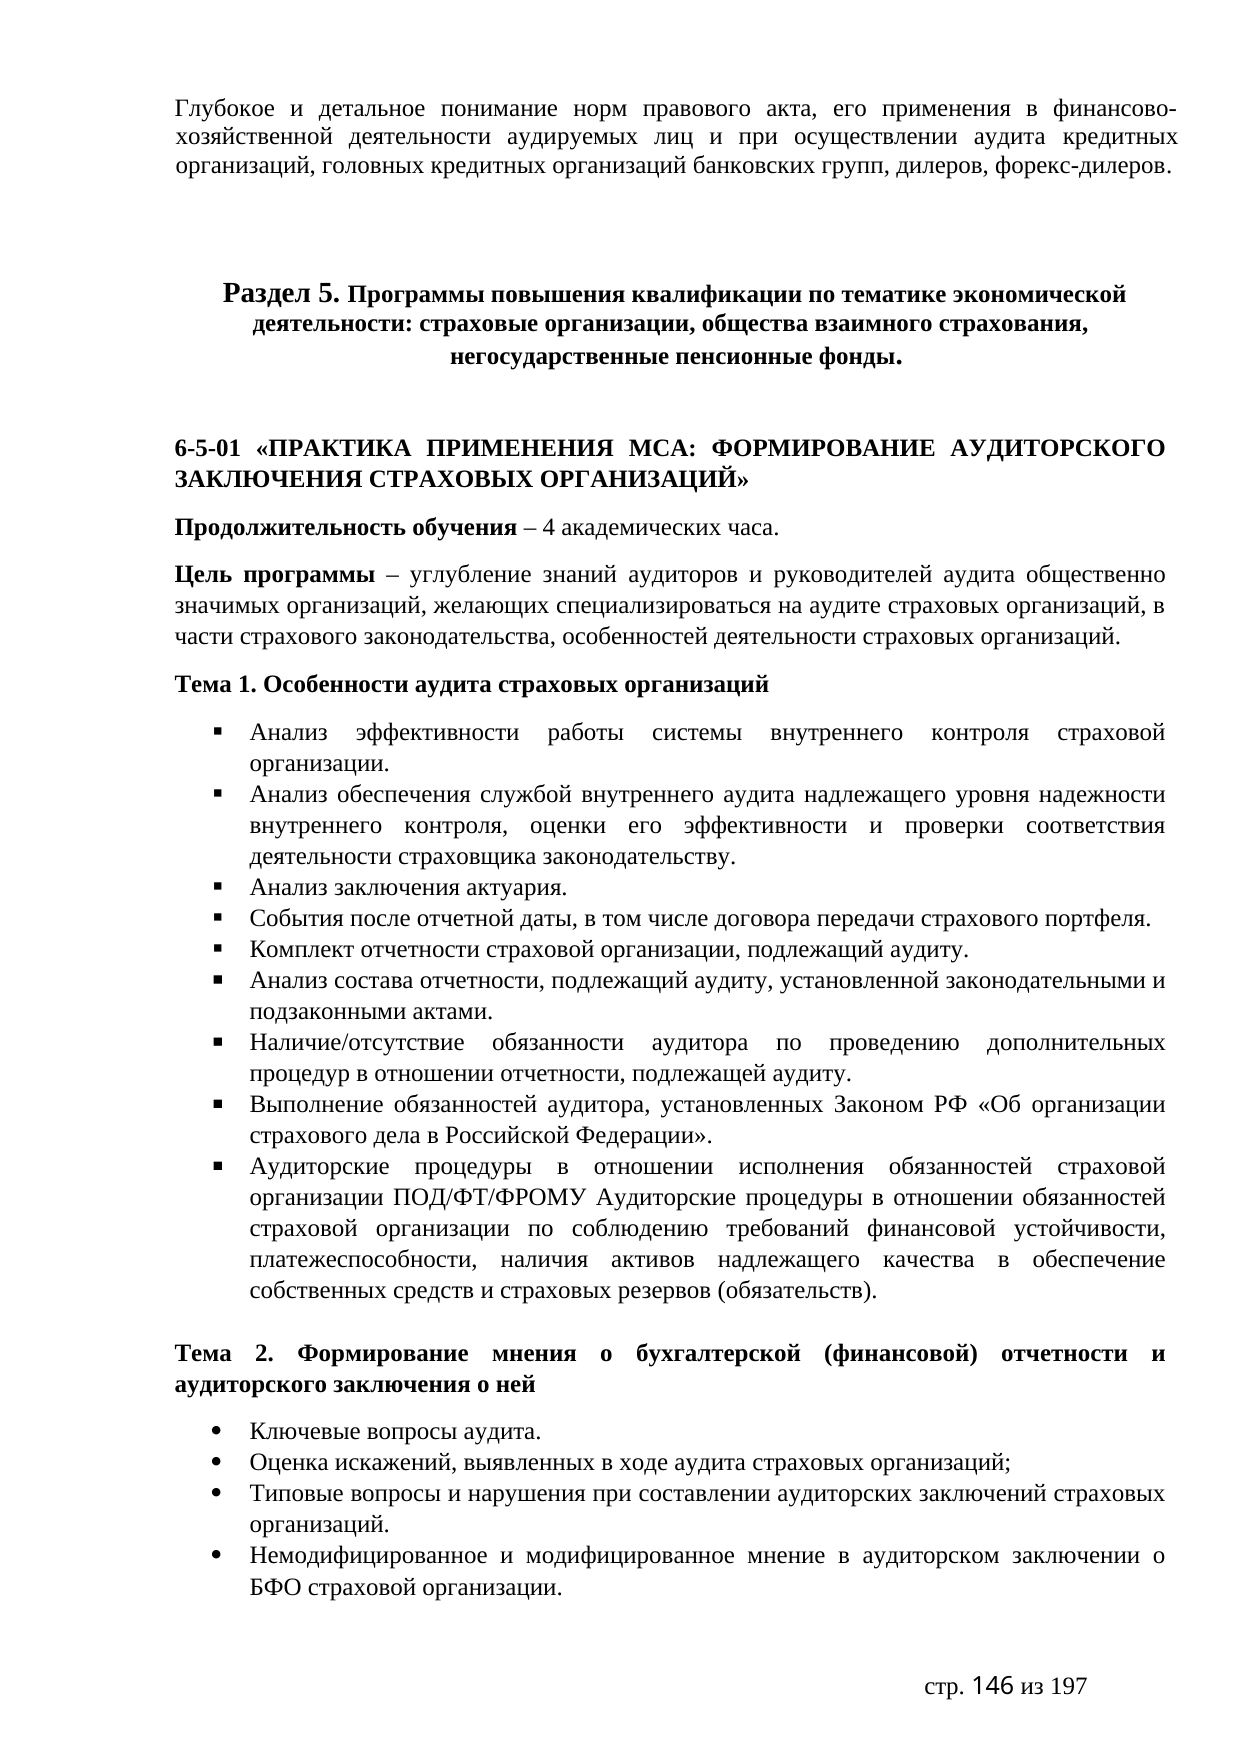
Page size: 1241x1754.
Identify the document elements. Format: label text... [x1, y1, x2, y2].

text 6-5-01 «ПРАКТИКА ПРИМЕНЕНИЯ МСА: ФОРМИРОВАНИЕ АУДИТОРСКОГО ЗАКЛЮЧЕНИЯ СТРАХОВЫХ ОРГАНИЗАЦИЙ» [174, 433, 1166, 493]
list Выполнение обязанностей аудитора, установленных Законом РФ «Об организации страхового дела в Российской Федерации». [212, 1089, 1166, 1149]
text негосударственные пенсионные фонды. [174, 337, 1178, 371]
list Немодифицированное и модифицированное мнение в аудиторском заключении о БФО страховой организации. [212, 1541, 1166, 1600]
list Анализ заключения актуария. [212, 872, 1166, 901]
text Тема 2. Формирование мнения о бухгалтерской (финансовой) отчетности и аудиторского заключения о ней [174, 1338, 1166, 1397]
list Анализ эффективности работы системы внутреннего контроля страховой организации. [212, 717, 1166, 777]
text Продолжительность обучения – 4 академических часа. [174, 512, 1166, 540]
list Ключевые вопросы аудита. [212, 1416, 1166, 1445]
list Аудиторские процедуры в отношении исполнения обязанностей страховой организации ПОД/ФТ/ФРОМУ Аудиторские процедуры в отношении обязанностей страховой организации по соблюдению требований финансовой устойчивости, платежеспособности, наличия активов надлежащего качества в обеспечение собственных средств и страховых резервов (обязательств). [212, 1151, 1166, 1304]
text Раздел 5. Программы повышения квалификации по тематике экономической деятельности: страховые организации, общества взаимного страхования, [174, 275, 1166, 337]
list Наличие/отсутствие обязанности аудитора по проведению дополнительных процедур в отношении отчетности, подлежащей аудиту. [212, 1027, 1166, 1087]
text Глубокое и детальное понимание норм правового акта, его применения в финансово-хозяйственной деятельности аудируемых лиц и при осуществлении аудита кредитных организаций, головных кредитных организаций банковских групп, дилеров, форекс-дилеров. [174, 93, 1178, 179]
list Анализ обеспечения службой внутреннего аудита надлежащего уровня надежности внутреннего контроля, оценки его эффективности и проверки соответствия деятельности страховщика законодательству. [212, 779, 1166, 870]
list Типовые вопросы и нарушения при составлении аудиторских заключений страховых организаций. [212, 1478, 1166, 1538]
text Цель программы – углубление знаний аудиторов и руководителей аудита общественно значимых организаций, желающих специализироваться на аудите страховых организаций, в части страхового законодательства, особенностей деятельности страховых организаций. [174, 559, 1166, 650]
list Комплект отчетности страховой организации, подлежащий аудиту. [212, 934, 1166, 963]
list Оценка искажений, выявленных в ходе аудита страховых организаций; [212, 1447, 1166, 1476]
text Тема 1. Особенности аудита страховых организаций [174, 669, 1166, 698]
list События после отчетной даты, в том числе договора передачи страхового портфеля. [212, 903, 1166, 932]
list Анализ состава отчетности, подлежащий аудиту, установленной законодательными и подзаконными актами. [212, 965, 1166, 1025]
